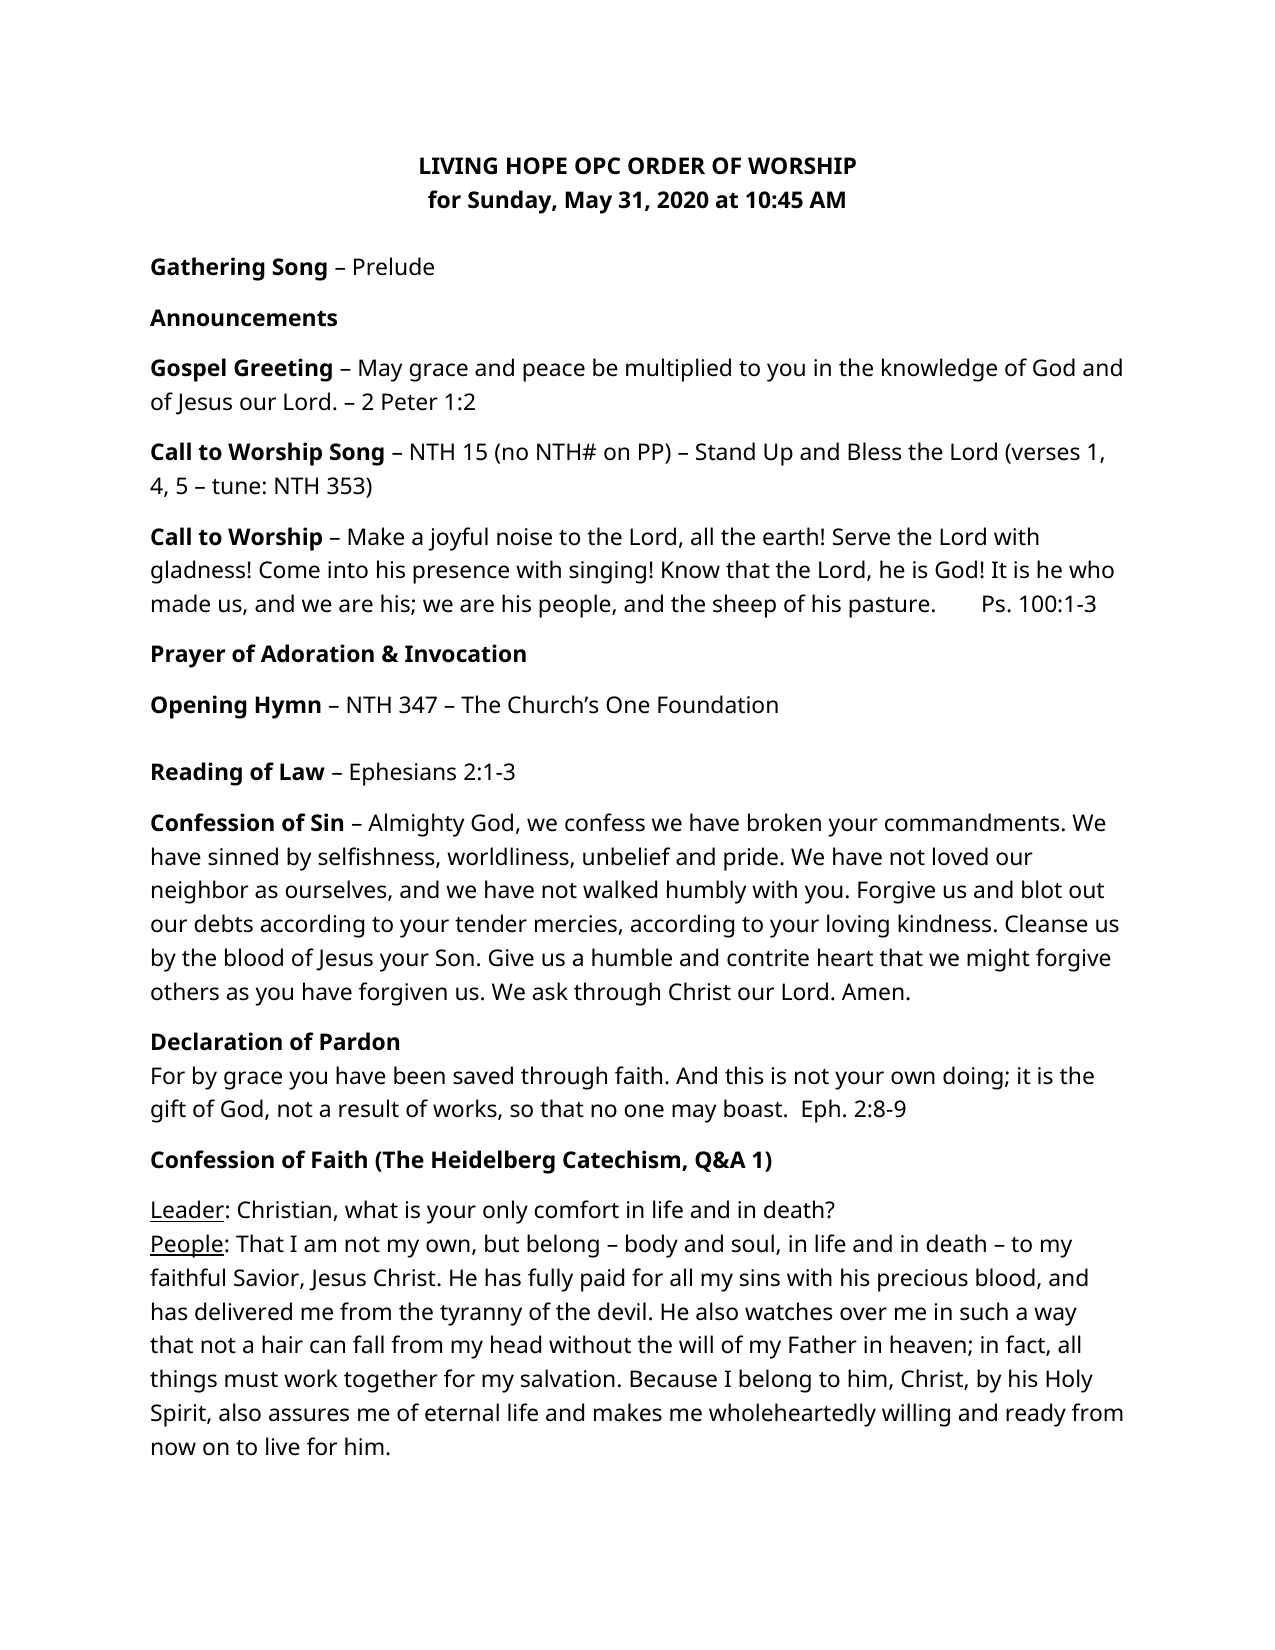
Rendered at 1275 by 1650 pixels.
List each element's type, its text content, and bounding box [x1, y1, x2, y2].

text People: That I am not my own, but belong – body and soul, in life and in death – to my faithful Savior, Jesus Christ. He has fully paid for all my sins with his precious blood, and has delivered me from the tyranny of the devil. He also watches over me in such a way that not a hair can fall from my head without the will of my Father in heaven; in fact, all things must work together for my salvation. Because I belong to him, Christ, by his Holy Spirit, also assures me of eternal life and makes me wholeheartedly willing and ready from now on to live for him. [150, 1228, 1125, 1462]
text Prayer of Adoration & Invocation [150, 638, 1125, 669]
text Opening Hymn – NTH 347 – The Church’s One Foundation [150, 689, 1125, 720]
text Confession of Faith (The Heidelberg Catechism, Q&A 1) [150, 1144, 1125, 1175]
text Call to Worship – Make a joyful noise to the Lord, all the earth! Serve the Lord with gladness! Come into his presence with singing! Know that the Lord, he is God! It is he who made us, and we are his; we are his people, and the sheep of his pasture. Ps. 100:1-3 [150, 520, 1125, 619]
text Declaration of Pardon [150, 1026, 1125, 1057]
text Reading of Law – Ephesians 2:1-3 [150, 756, 1125, 787]
text Leader: Christian, what is your only comfort in life and in death? [150, 1194, 1125, 1225]
text Announcements [150, 302, 1125, 333]
text For by grace you have been saved through faith. And this is not your own doing; it is the gift of God, not a result of works, so that no one may boast. Eph. 2:8-9 [150, 1059, 1125, 1124]
text Confession of Sin – Almighty God, we confess we have broken your commandments. We have sinned by selfishness, worldliness, unbelief and pride. We have not loved our neighbor as ourselves, and we have not walked humbly with you. Forgive us and blot out our debts according to your tender mercies, according to your loving kindness. Cleanse us by the blood of Jesus your Son. Give us a humble and contrite heart that we might forgive others as you have forgiven us. We ask through Christ our Lord. Amen. [150, 807, 1125, 1007]
text for Sunday, May 31, 2020 at 10:45 AM [150, 184, 1125, 215]
text LIVING HOPE OPC ORDER OF WORSHIP [150, 150, 1125, 181]
text Call to Worship Song – NTH 15 (no NTH# on PP) – Stand Up and Bless the Lord (verses 1, 4, 5 – tune: NTH 353) [150, 436, 1125, 501]
text Gathering Song – Prelude [150, 251, 1125, 282]
text Gospel Greeting – May grace and peace be multiplied to you in the knowledge of God and of Jesus our Lord. – 2 Peter 1:2 [150, 352, 1125, 417]
